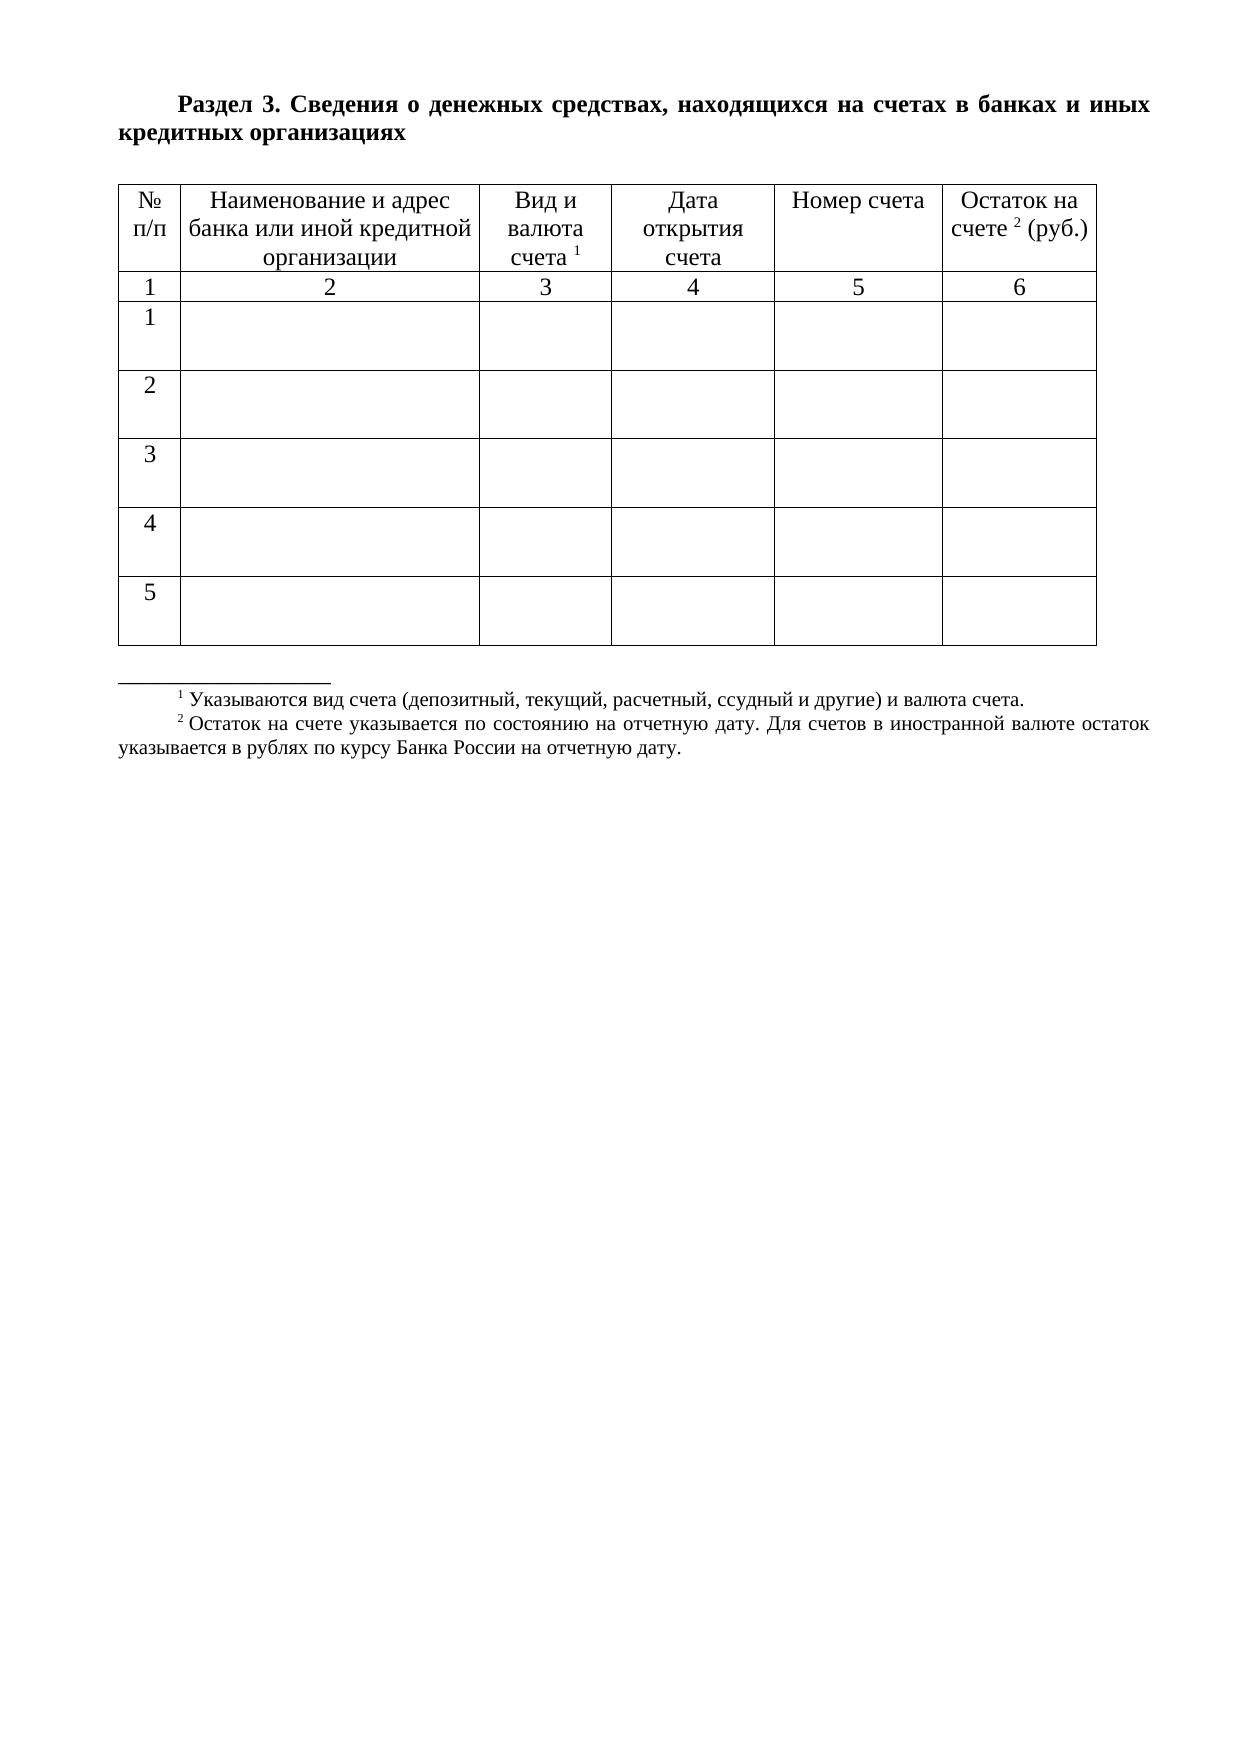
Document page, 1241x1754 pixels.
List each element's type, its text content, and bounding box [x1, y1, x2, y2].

table_cell [612, 577, 774, 644]
table_cell [612, 371, 774, 438]
table_cell [480, 508, 611, 576]
table_cell [480, 302, 611, 369]
table_cell 3 [119, 439, 180, 507]
table_cell [943, 439, 1096, 507]
table_cell [943, 302, 1096, 369]
table_cell [612, 439, 774, 507]
table_header Номер счета [775, 185, 942, 271]
table_cell [775, 577, 942, 644]
table_cell [181, 439, 479, 507]
table_cell 5 [119, 577, 180, 644]
table_cell [612, 508, 774, 576]
text _________________ [118, 658, 1152, 687]
table_cell [775, 302, 942, 369]
table_cell [775, 371, 942, 438]
table_header Вид и валюта счета 1 [480, 185, 611, 271]
table_cell 1 [119, 272, 180, 301]
table_cell [181, 302, 479, 369]
table_cell 4 [119, 508, 180, 576]
table_cell [181, 371, 479, 438]
table_cell 5 [775, 272, 942, 301]
table_cell 2 [119, 371, 180, 438]
table_cell [943, 577, 1096, 644]
text 1 Указываются вид счета (депозитный, текущий, расчетный, ссудный и другие) и валюта счета. [118, 687, 1152, 711]
table_header Остаток на счете 2 (руб.) [943, 185, 1096, 271]
table_cell [943, 371, 1096, 438]
table_cell 6 [943, 272, 1096, 301]
table_cell [480, 371, 611, 438]
text Раздел 3. Сведения о денежных средствах, находящихся на счетах в банках и иных кредитных организациях [118, 89, 1152, 146]
text 2 Остаток на счете указывается по состоянию на отчетную дату. Для счетов в иностранной валюте остаток указывается в рублях по курсу Банка России на отчетную дату. [118, 711, 1152, 759]
table_cell [775, 439, 942, 507]
table_header Наименование и адрес банка или иной кредитной организации [181, 185, 479, 271]
table_cell [181, 508, 479, 576]
table_cell 2 [181, 272, 479, 301]
table_cell [480, 439, 611, 507]
table_cell 1 [119, 302, 180, 369]
table_header № п/п [119, 185, 180, 271]
table_cell [943, 508, 1096, 576]
table_cell 4 [612, 272, 774, 301]
table_cell [775, 508, 942, 576]
table_header Дата открытия счета [612, 185, 774, 271]
table_cell 3 [480, 272, 611, 301]
table_cell [612, 302, 774, 369]
table_cell [480, 577, 611, 644]
table_cell [181, 577, 479, 644]
